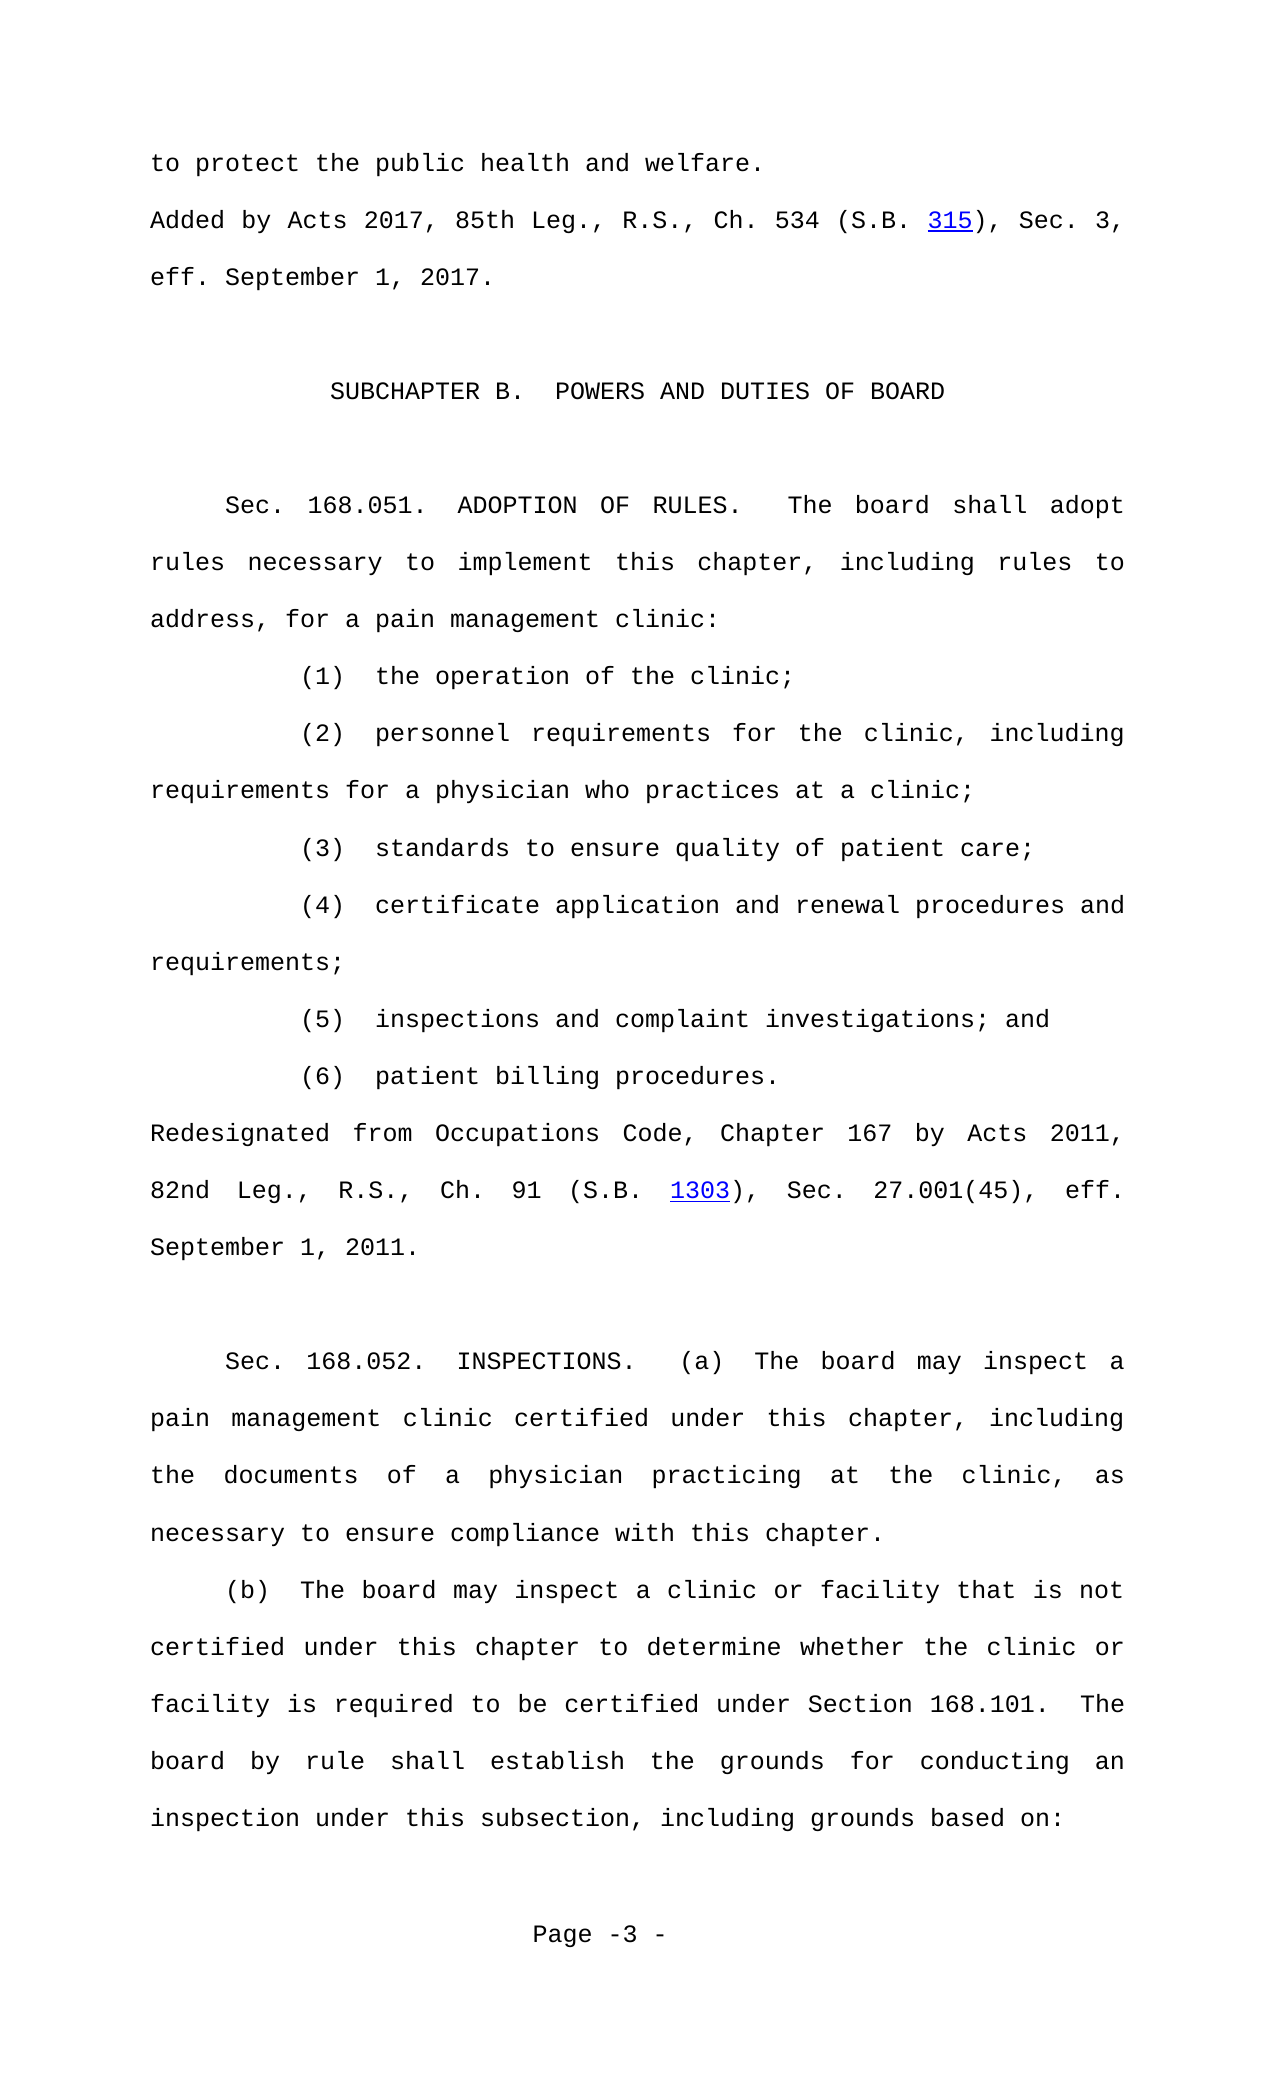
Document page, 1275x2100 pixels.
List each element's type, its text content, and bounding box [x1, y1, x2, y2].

text Sec. 168.051. ADOPTION OF RULES. The board shall adopt rules necessary to implement this chapter, including rules to address, for a pain management clinic: [150, 492, 1125, 635]
text Redesignated from Occupations Code, Chapter 167 by Acts 2011, 82nd Leg., R.S., Ch. 91 (S.B. 1303), Sec. 27.001(45), eff. September 1, 2011. [150, 1120, 1125, 1263]
text (2) personnel requirements for the clinic, including requirements for a physician who practices at a clinic; [150, 721, 1125, 806]
text (5) inspections and complaint investigations; and [150, 1006, 1125, 1035]
text Sec. 168.052. INSPECTIONS. (a) The board may inspect a pain management clinic certified under this chapter, including the documents of a physician practicing at the clinic, as necessary to ensure compliance with this chapter. [150, 1349, 1125, 1548]
text SUBCHAPTER B. POWERS AND DUTIES OF BOARD [150, 378, 1125, 407]
text (1) the operation of the clinic; [150, 664, 1125, 692]
text (b) The board may inspect a clinic or facility that is not certified under this chapter to determine whether the clinic or facility is required to be certified under Section 168.101. The board by rule shall establish the grounds for conducting an inspection under this subsection, including grounds based on: [150, 1577, 1125, 1834]
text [150, 150, 1125, 178]
text (6) patient billing procedures. [150, 1063, 1125, 1092]
text Added by Acts 2017, 85th Leg., R.S., Ch. 534 (S.B. 315), Sec. 3, eff. September 1, 2017. [150, 207, 1125, 293]
text (4) certificate application and renewal procedures and requirements; [150, 892, 1125, 978]
text (3) standards to ensure quality of patient care; [150, 835, 1125, 863]
